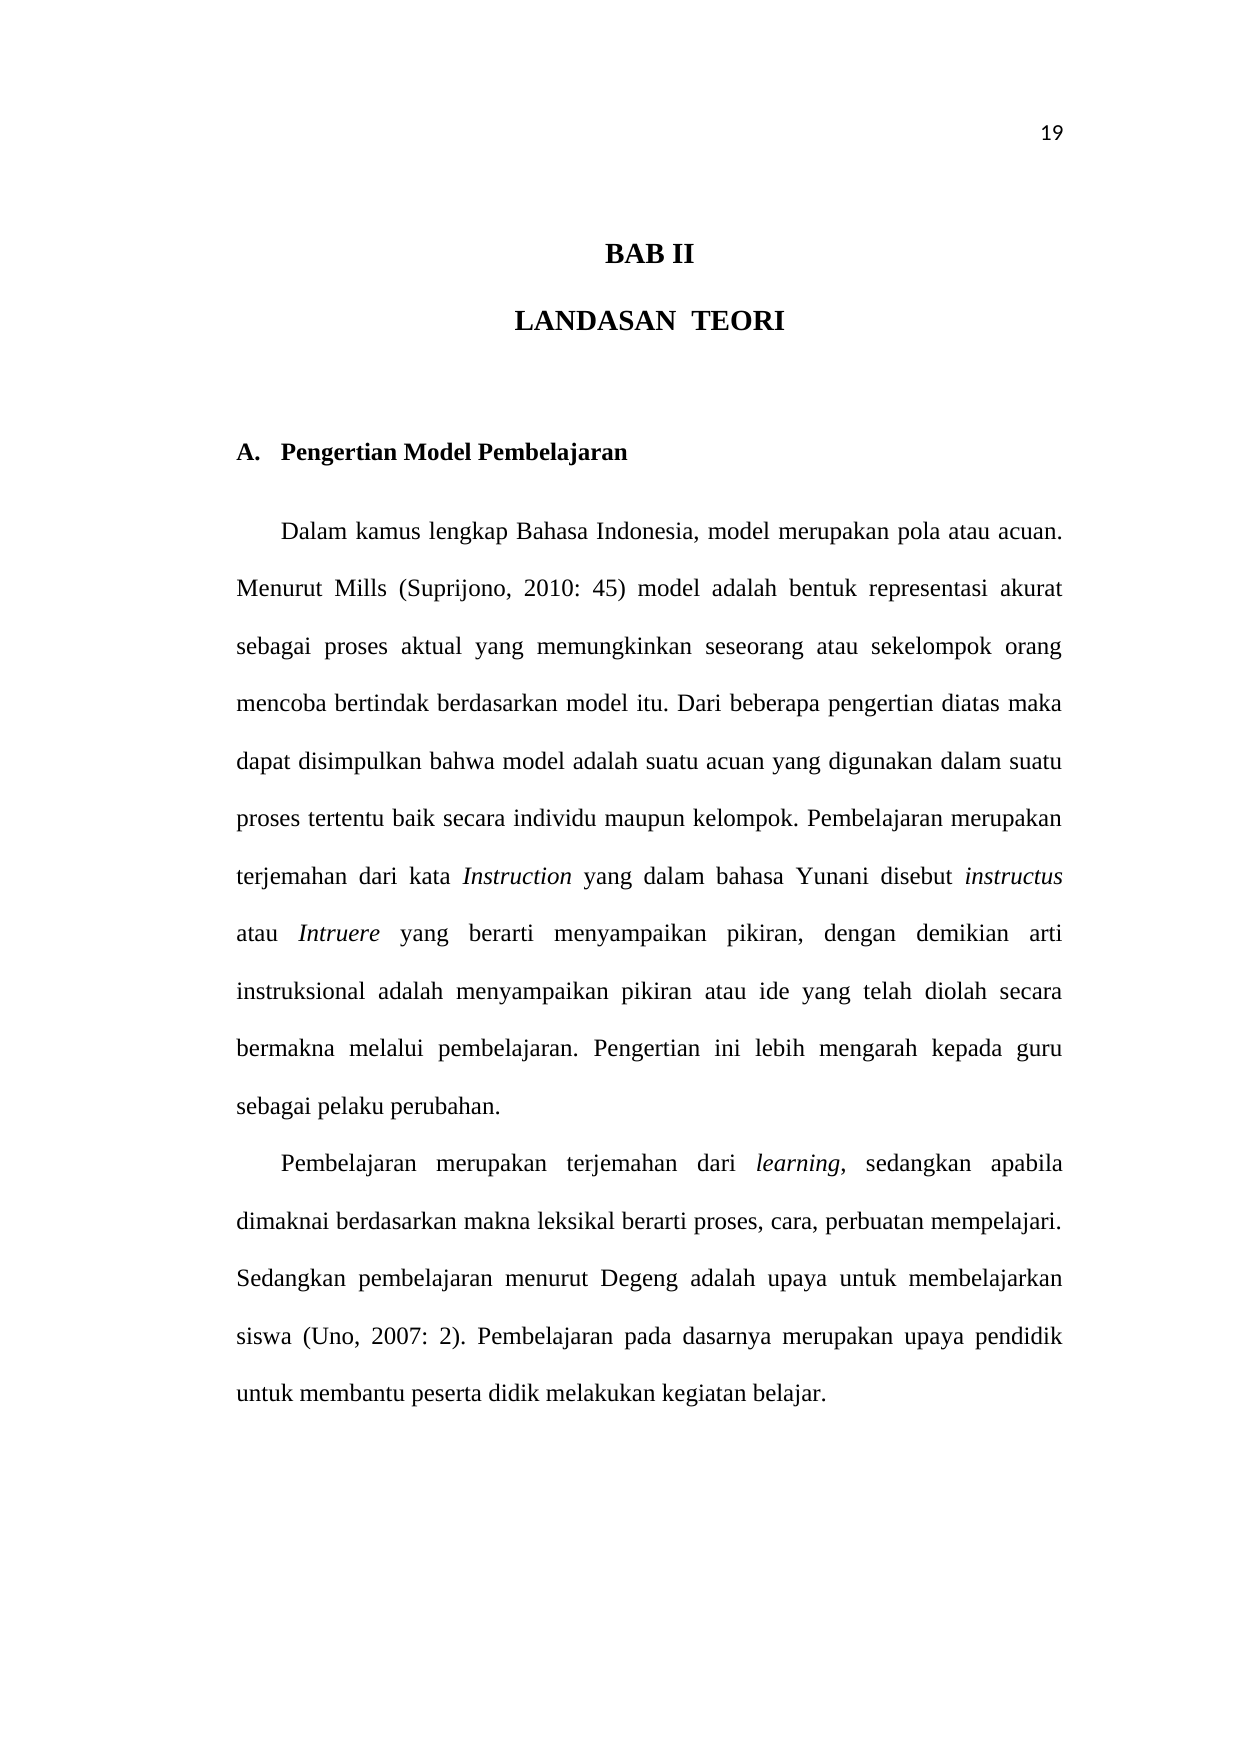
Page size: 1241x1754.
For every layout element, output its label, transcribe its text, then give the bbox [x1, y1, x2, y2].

list Pengertian Model Pembelajaran [236, 437, 1063, 466]
text BAB II [236, 236, 1063, 270]
text Dalam kamus lengkap Bahasa Indonesia, model merupakan pola atau acuan. Menurut Mills (Suprijono, 2010: 45) model adalah bentuk representasi akurat sebagai proses aktual yang memungkinkan seseorang atau sekelompok orang mencoba bertindak berdasarkan model itu. Dari beberapa pengertian diatas maka dapat disimpulkan bahwa model adalah suatu acuan yang digunakan dalam suatu proses tertentu baik secara individu maupun kelompok. Pembelajaran merupakan terjemahan dari kata Instruction yang dalam bahasa Yunani disebut instructus atau Intruere yang berarti menyampaikan pikiran, dengan demikian arti instruksional adalah menyampaikan pikiran atau ide yang telah diolah secara bermakna melalui pembelajaran. Pengertian ini lebih mengarah kepada guru sebagai pelaku perubahan. [236, 516, 1063, 1119]
text LANDASAN TEORI [236, 303, 1063, 337]
text Pembelajaran merupakan terjemahan dari learning, sedangkan apabila dimaknai berdasarkan makna leksikal berarti proses, cara, perbuatan mempelajari. Sedangkan pembelajaran menurut Degeng adalah upaya untuk membelajarkan siswa (Uno, 2007: 2). Pembelajaran pada dasarnya merupakan upaya pendidik untuk membantu peserta didik melakukan kegiatan belajar. [236, 1148, 1063, 1407]
